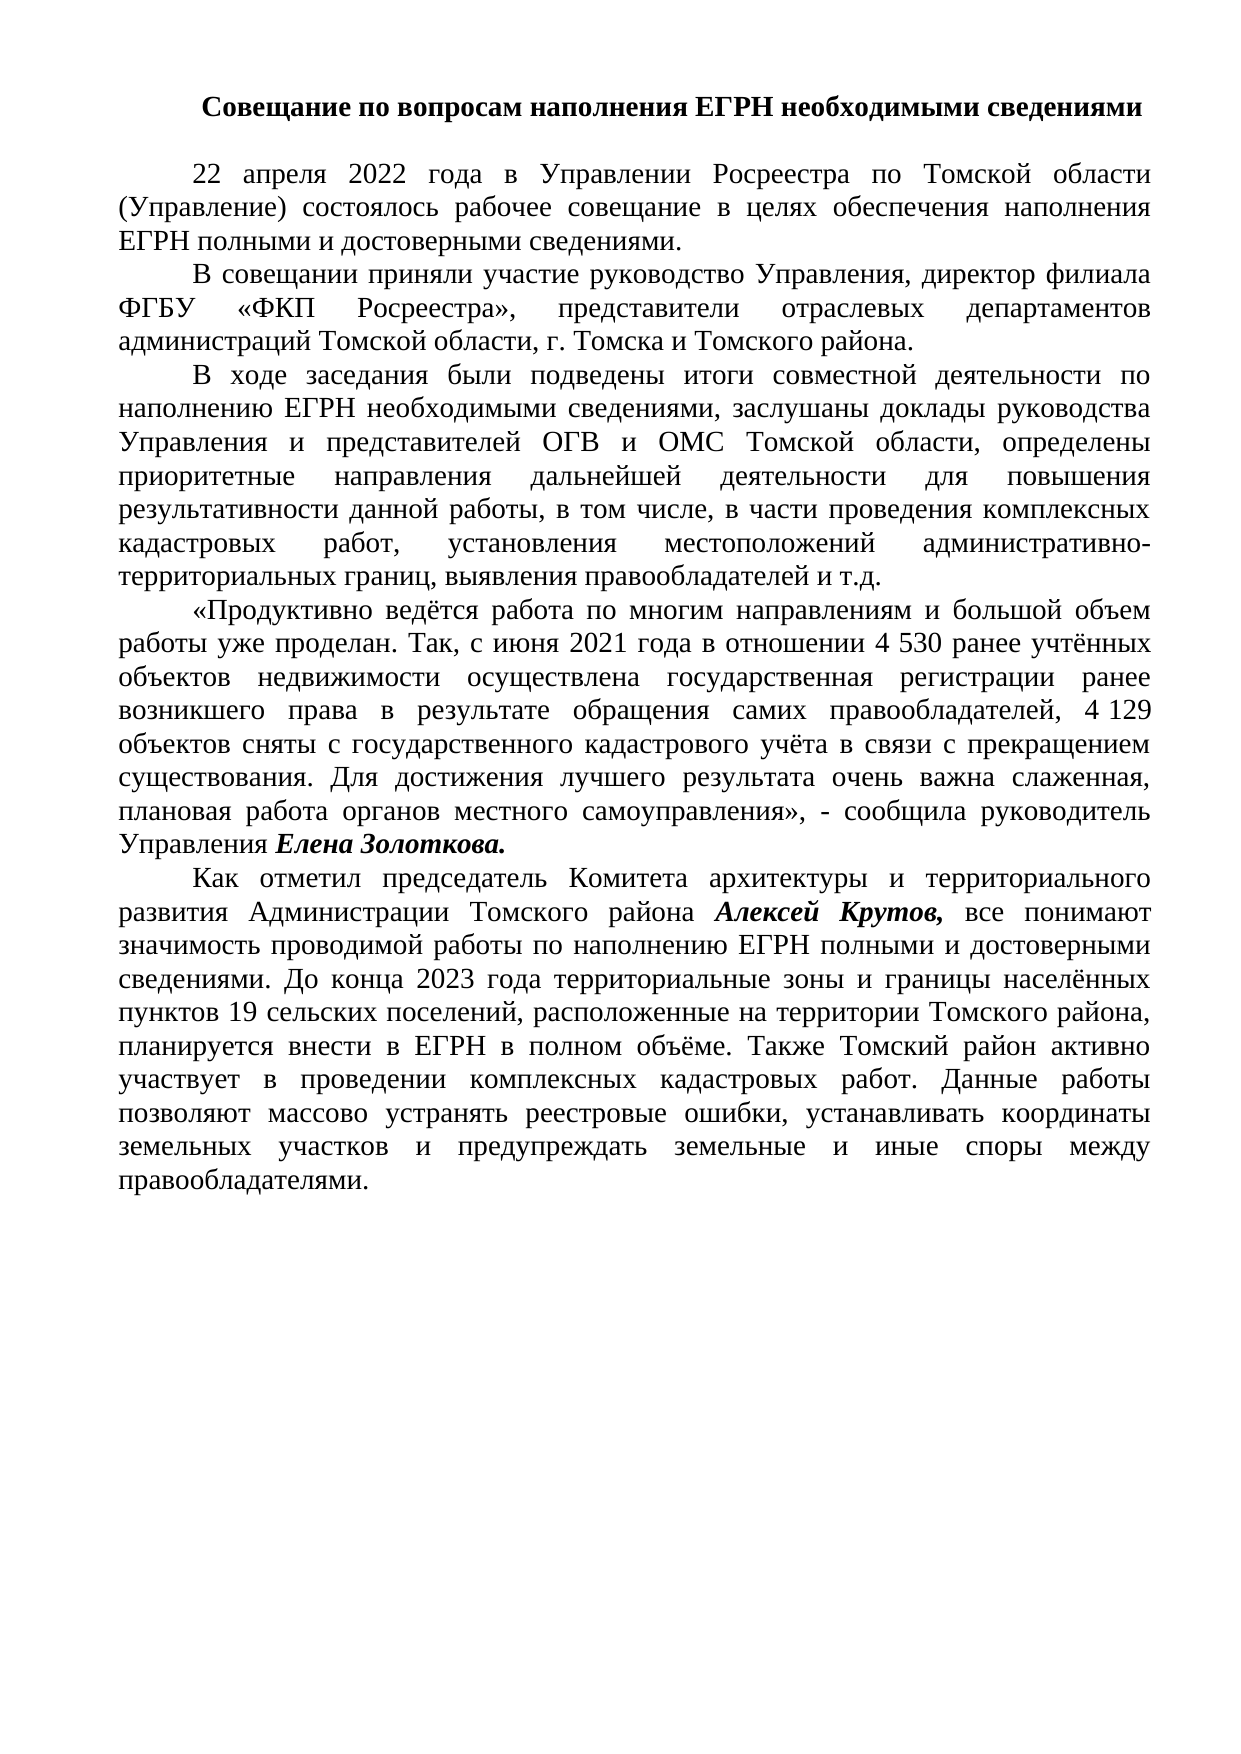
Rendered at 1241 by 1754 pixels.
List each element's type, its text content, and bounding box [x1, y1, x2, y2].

text Совещание по вопросам наполнения ЕГРН необходимыми сведениями [118, 89, 1152, 122]
text Как отметил председатель Комитета архитектуры и территориального развития Администрации Томского района Алексей Крутов, все понимают значимость проводимой работы по наполнению ЕГРН полными и достоверными сведениями. До конца 2023 года территориальные зоны и границы населённых пунктов 19 сельских поселений, расположенные на территории Томского района, планируется внести в ЕГРН в полном объёме. Также Томский район активно участвует в проведении комплексных кадастровых работ. Данные работы позволяют массово устранять реестровые ошибки, устанавливать координаты земельных участков и предупреждать земельные и иные споры между правообладателями. [118, 860, 1152, 1196]
text В совещании приняли участие руководство Управления, директор филиала ФГБУ «ФКП Росреестра», представители отраслевых департаментов администраций Томской области, г. Томска и Томского района. [118, 256, 1152, 357]
text 22 апреля 2022 года в Управлении Росреестра по Томской области (Управление) состоялось рабочее совещание в целях обеспечения наполнения ЕГРН полными и достоверными сведениями. [118, 156, 1152, 256]
text «Продуктивно ведётся работа по многим направлениям и большой объем работы уже проделан. Так, с июня 2021 года в отношении 4 530 ранее учтённых объектов недвижимости осуществлена государственная регистрации ранее возникшего права в результате обращения самих правообладателей, 4 129 объектов сняты с государственного кадастрового учёта в связи с прекращением существования. Для достижения лучшего результата очень важна слаженная, плановая работа органов местного самоуправления», - сообщила руководитель Управления Елена Золоткова. [118, 592, 1152, 860]
text В ходе заседания были подведены итоги совместной деятельности по наполнению ЕГРН необходимыми сведениями, заслушаны доклады руководства Управления и представителей ОГВ и ОМС Томской области, определены приоритетные направления дальнейшей деятельности для повышения результативности данной работы, в том числе, в части проведения комплексных кадастровых работ, установления местоположений административно-территориальных границ, выявления правообладателей и т.д. [118, 357, 1152, 592]
